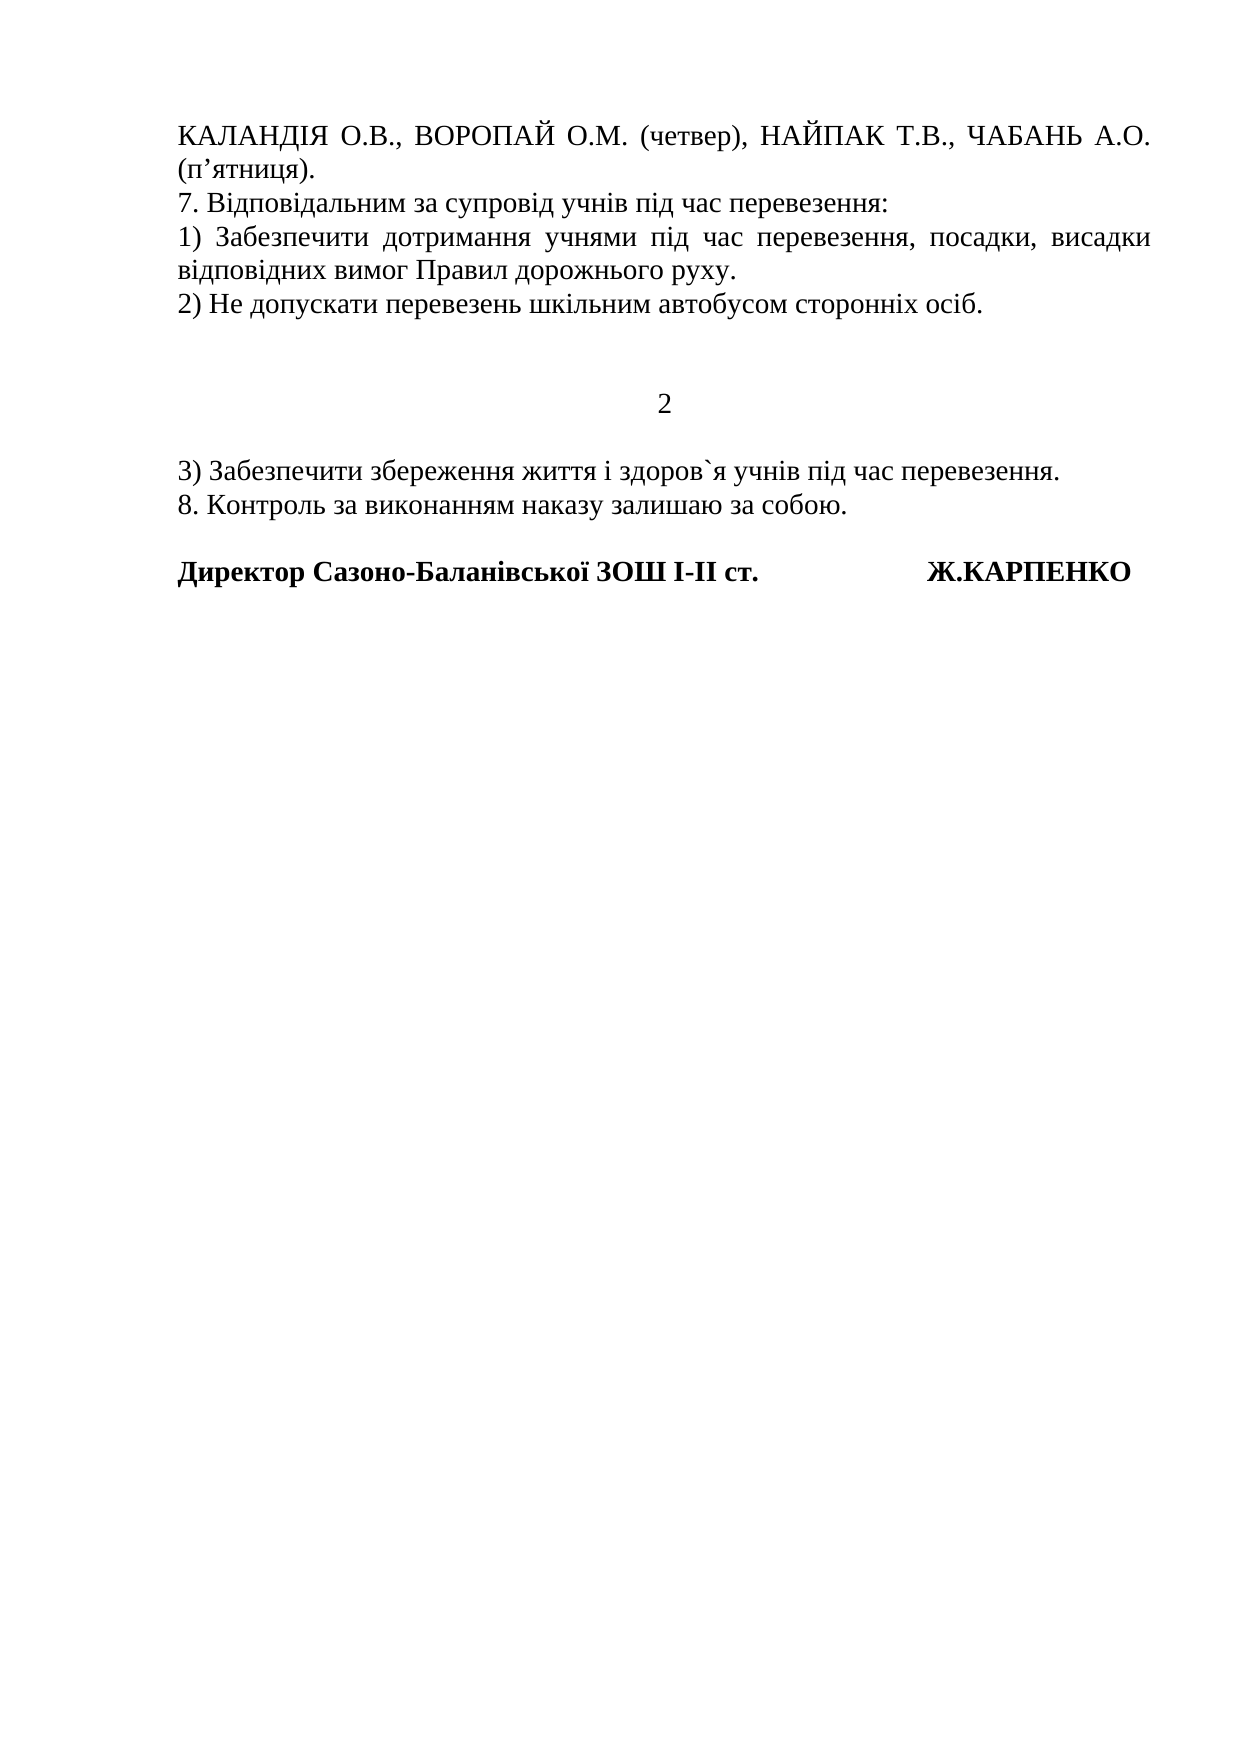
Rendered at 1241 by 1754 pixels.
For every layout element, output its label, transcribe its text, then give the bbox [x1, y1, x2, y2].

text 3) Забезпечити збереження життя і здоров`я учнів під час перевезення. [177, 453, 1152, 487]
text 1) Забезпечити дотримання учнями під час перевезення, посадки, висадки відповідних вимог Правил дорожнього руху. [177, 219, 1152, 286]
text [177, 118, 1152, 185]
text 8. Контроль за виконанням наказу залишаю за собою. [177, 487, 1152, 521]
text Директор Сазоно-Баланівської ЗОШ І-ІІ ст. Ж.КАРПЕНКО [177, 554, 1152, 588]
text 7. Відповідальним за супровід учнів під час перевезення: [177, 185, 1152, 219]
text 2) Не допускати перевезень шкільним автобусом сторонніх осіб. [177, 286, 1152, 319]
text 2 [177, 386, 1152, 420]
